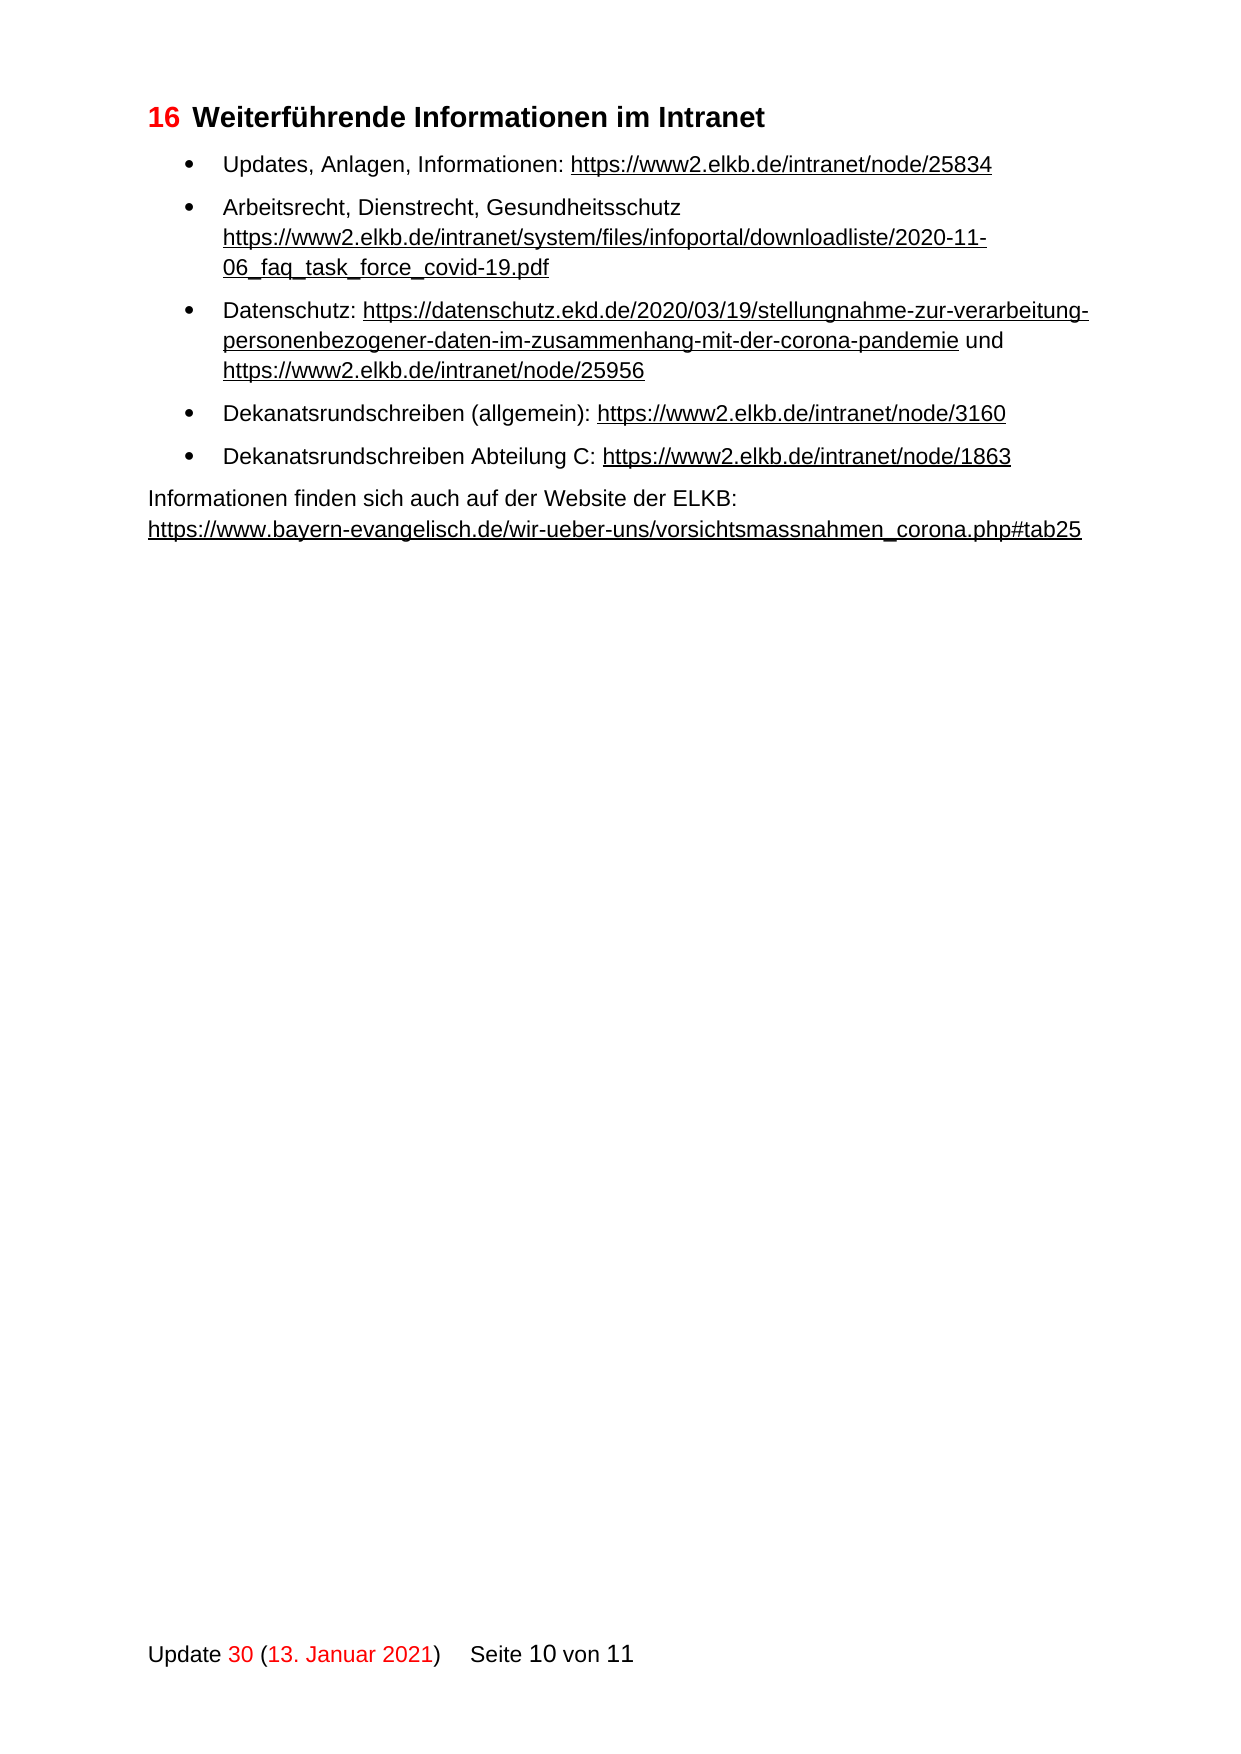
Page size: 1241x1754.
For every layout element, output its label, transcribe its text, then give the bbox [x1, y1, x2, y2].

list Updates, Anlagen, Informationen: https://www2.elkb.de/intranet/node/25834 [185, 151, 1093, 177]
list Dekanatsrundschreiben Abteilung C: https://www2.elkb.de/intranet/node/1863 [185, 443, 1093, 469]
text Informationen finden sich auch auf der Website der ELKB: https://www.bayern-evangelisch.de/wir-ueber-uns/vorsichtsmassnahmen_corona.php#tab25 [148, 485, 1093, 542]
subtitle 16 Weiterführende Informationen im Intranet [148, 100, 1093, 133]
list Arbeitsrecht, Dienstrecht, Gesundheitsschutz https://www2.elkb.de/intranet/system/files/infoportal/downloadliste/2020-11-06_faq_task_force_covid-19.pdf [185, 194, 1093, 281]
list Datenschutz: https://datenschutz.ekd.de/2020/03/19/stellungnahme-zur-verarbeitung-personenbezogener-daten-im-zusammenhang-mit-der-corona-pandemie und https://www2.elkb.de/intranet/node/25956 [185, 297, 1093, 384]
list Dekanatsrundschreiben (allgemein): https://www2.elkb.de/intranet/node/3160 [185, 400, 1093, 426]
